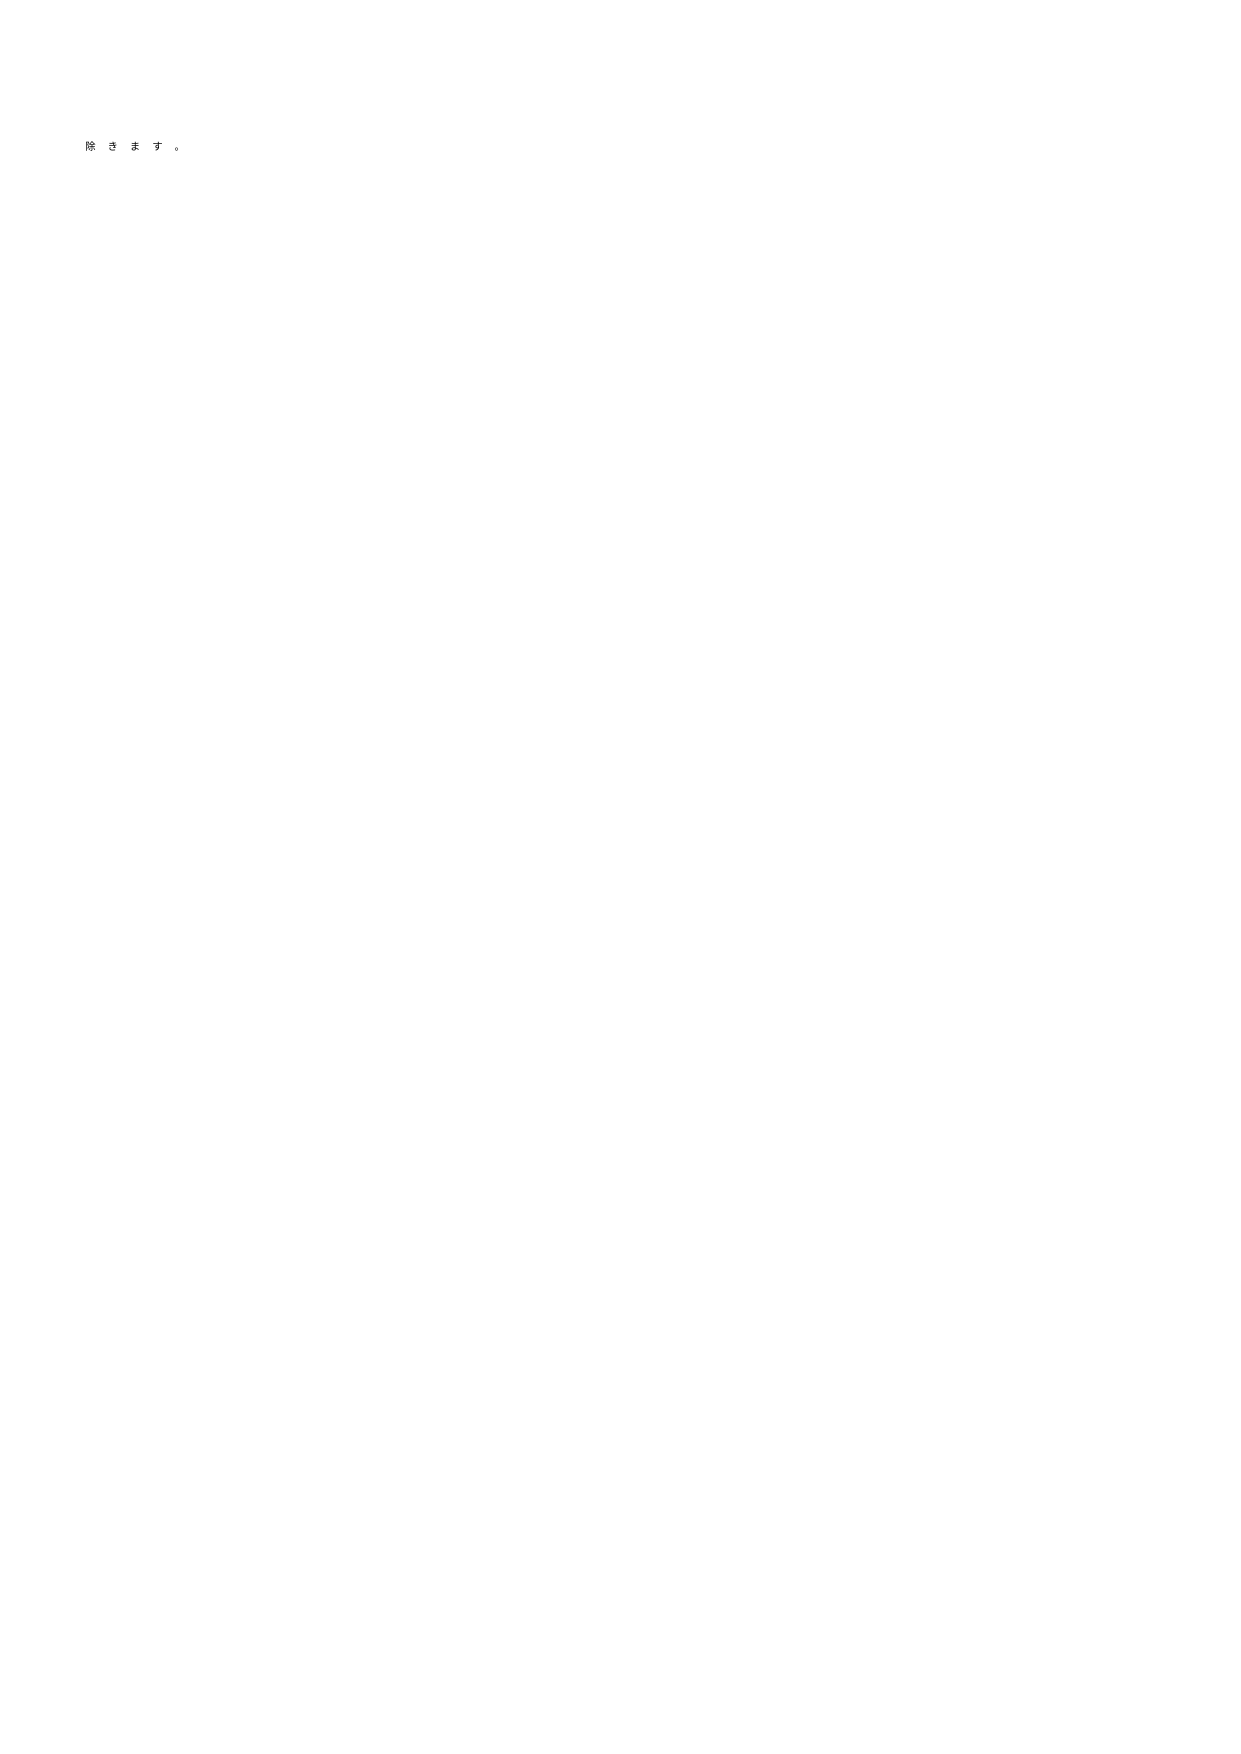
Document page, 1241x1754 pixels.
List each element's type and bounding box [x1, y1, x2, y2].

list [56, 129, 1155, 162]
